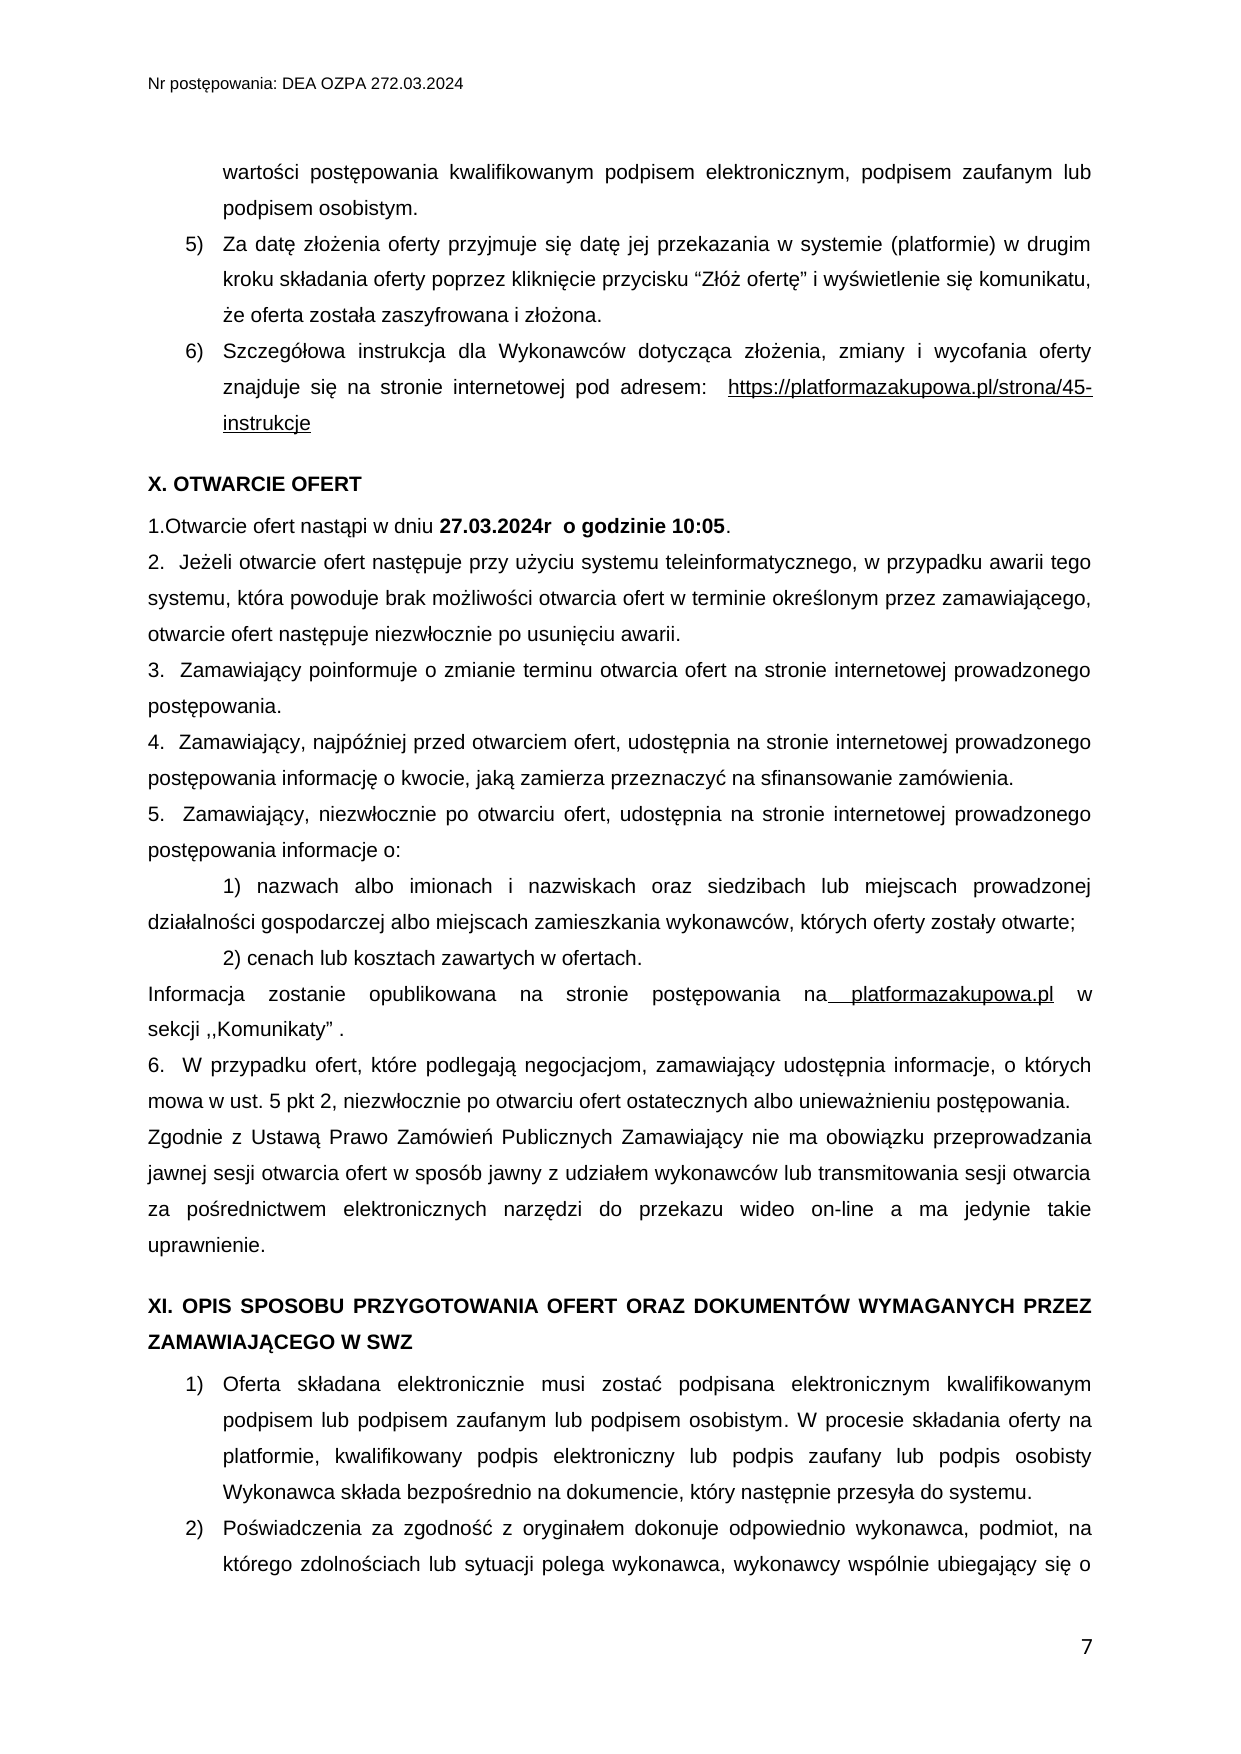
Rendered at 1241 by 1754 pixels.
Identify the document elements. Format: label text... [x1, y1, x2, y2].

list Oferta składana elektronicznie musi zostać podpisana elektronicznym kwalifikowanym podpisem lub podpisem zaufanym lub podpisem osobistym. W procesie składania oferty na platformie, kwalifikowany podpis elektroniczny lub podpis zaufany lub podpis osobisty Wykonawca składa bezpośrednio na dokumencie, który następnie przesyła do systemu. [185, 1372, 1092, 1504]
text 6. W przypadku ofert, które podlegają negocjacjom, zamawiający udostępnia informacje, o których mowa w ust. 5 pkt 2, niezwłocznie po otwarciu ofert ostatecznych albo unieważnieniu postępowania. [148, 1053, 1092, 1113]
text Zgodnie z Ustawą Prawo Zamówień Publicznych Zamawiający nie ma obowiązku przeprowadzania jawnej sesji otwarcia ofert w sposób jawny z udziałem wykonawców lub transmitowania sesji otwarcia za pośrednictwem elektronicznych narzędzi do przekazu wideo on-line a ma jedynie takie uprawnienie. [148, 1125, 1092, 1257]
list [185, 159, 1092, 219]
list Szczegółowa instrukcja dla Wykonawców dotycząca złożenia, zmiany i wycofania oferty znajduje się na stronie internetowej pod adresem: https://platformazakupowa.pl/strona/45-instrukcje [185, 339, 1092, 435]
text Informacja zostanie opublikowana na stronie postępowania na platformazakupowa.pl w sekcji ,,Komunikaty” . [148, 981, 1092, 1041]
text 1.Otwarcie ofert nastąpi w dniu 27.03.2024r o godzinie 10:05. [148, 514, 1092, 538]
text 5. Zamawiający, niezwłocznie po otwarciu ofert, udostępnia na stronie internetowej prowadzonego postępowania informacje o: [148, 802, 1092, 862]
list Za datę złożenia oferty przyjmuje się datę jej przekazania w systemie (platformie) w drugim kroku składania oferty poprzez kliknięcie przycisku “Złóż ofertę” i wyświetlenie się komunikatu, że oferta została zaszyfrowana i złożona. [185, 231, 1092, 327]
subtitle X. OTWARCIE OFERT [148, 472, 1092, 496]
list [185, 1516, 1092, 1576]
text 1) nazwach albo imionach i nazwiskach oraz siedzibach lub miejscach prowadzonej działalności gospodarczej albo miejscach zamieszkania wykonawców, których oferty zostały otwarte; [148, 873, 1092, 933]
subtitle XI. OPIS SPOSOBU PRZYGOTOWANIA OFERT ORAZ DOKUMENTÓW WYMAGANYCH PRZEZ ZAMAWIAJĄCEGO W SWZ [148, 1294, 1092, 1354]
text 2. Jeżeli otwarcie ofert następuje przy użyciu systemu teleinformatycznego, w przypadku awarii tego systemu, która powoduje brak możliwości otwarcia ofert w terminie określonym przez zamawiającego, otwarcie ofert następuje niezwłocznie po usunięciu awarii. [148, 550, 1092, 646]
text 4. Zamawiający, najpóźniej przed otwarciem ofert, udostępnia na stronie internetowej prowadzonego postępowania informację o kwocie, jaką zamierza przeznaczyć na sfinansowanie zamówienia. [148, 730, 1092, 790]
text 3. Zamawiający poinformuje o zmianie terminu otwarcia ofert na stronie internetowej prowadzonego postępowania. [148, 658, 1092, 718]
text 2) cenach lub kosztach zawartych w ofertach. [148, 945, 1092, 969]
